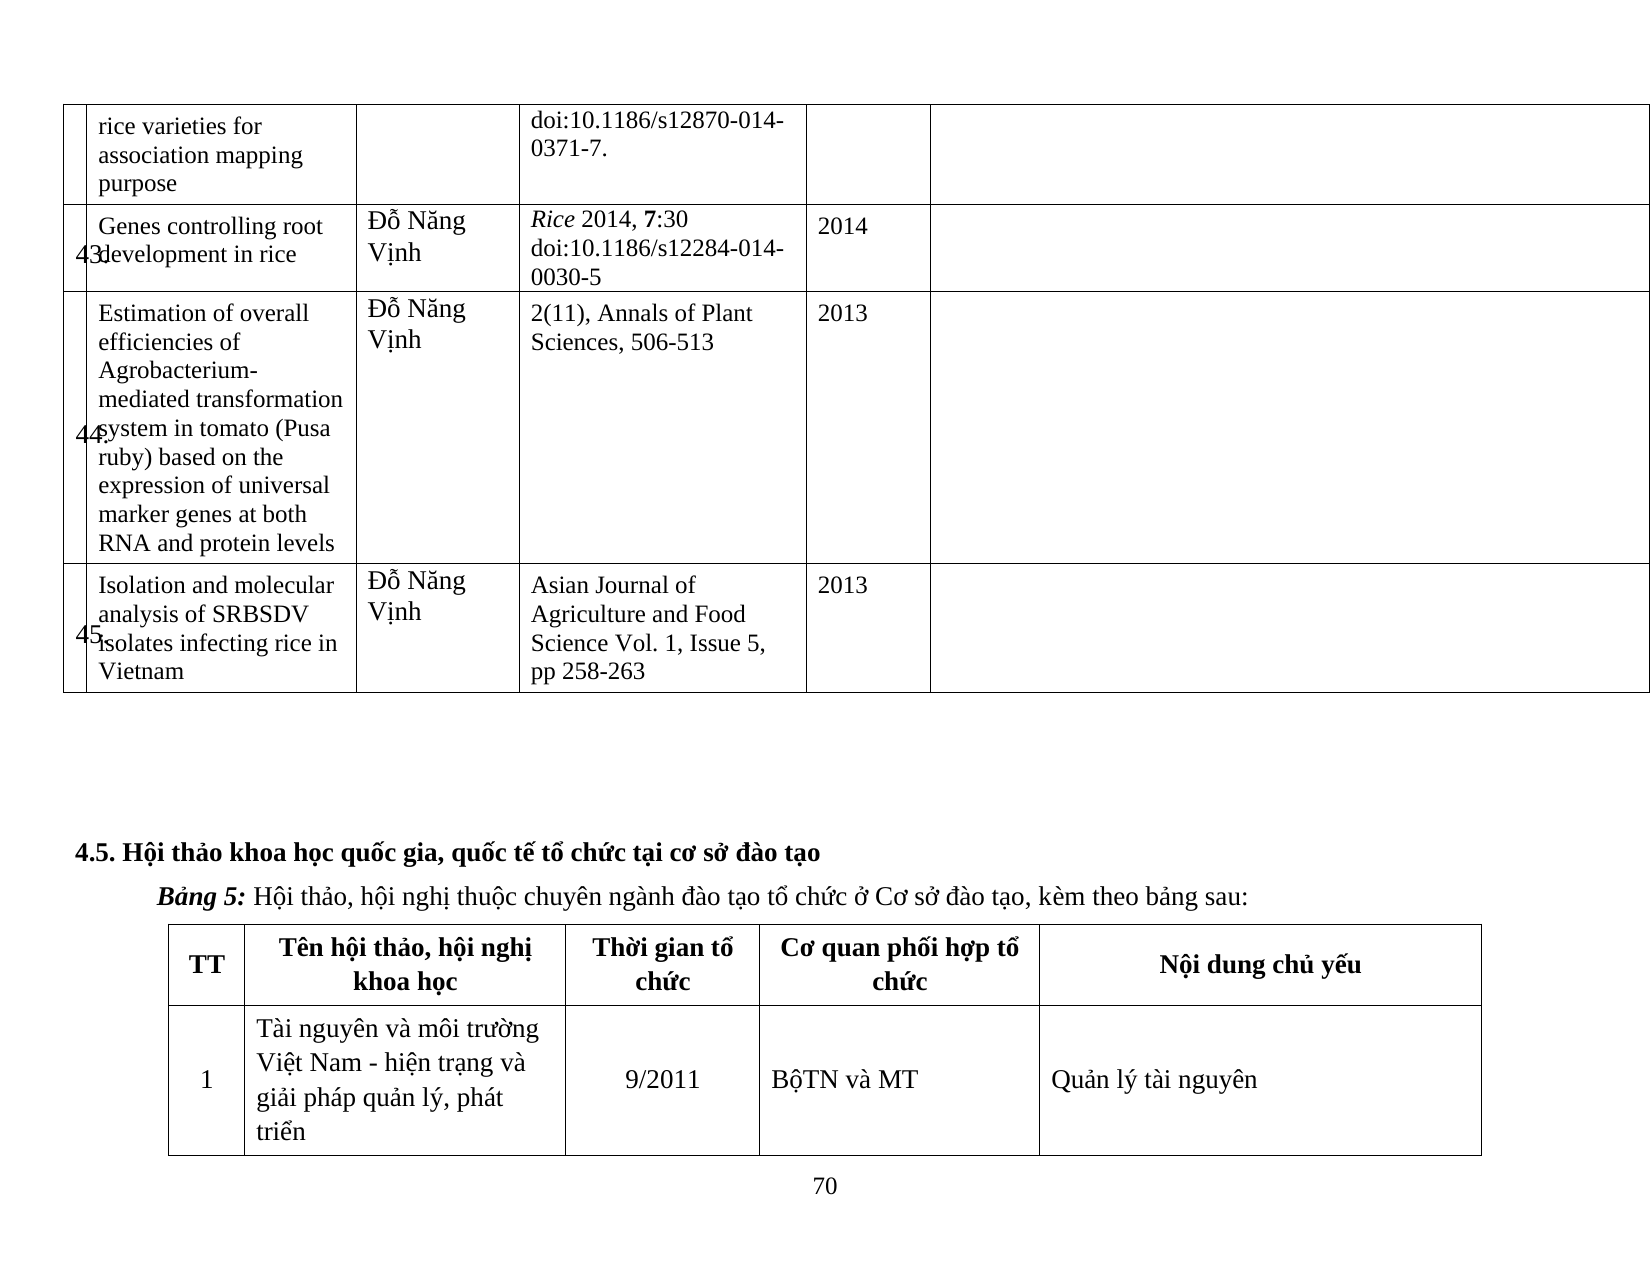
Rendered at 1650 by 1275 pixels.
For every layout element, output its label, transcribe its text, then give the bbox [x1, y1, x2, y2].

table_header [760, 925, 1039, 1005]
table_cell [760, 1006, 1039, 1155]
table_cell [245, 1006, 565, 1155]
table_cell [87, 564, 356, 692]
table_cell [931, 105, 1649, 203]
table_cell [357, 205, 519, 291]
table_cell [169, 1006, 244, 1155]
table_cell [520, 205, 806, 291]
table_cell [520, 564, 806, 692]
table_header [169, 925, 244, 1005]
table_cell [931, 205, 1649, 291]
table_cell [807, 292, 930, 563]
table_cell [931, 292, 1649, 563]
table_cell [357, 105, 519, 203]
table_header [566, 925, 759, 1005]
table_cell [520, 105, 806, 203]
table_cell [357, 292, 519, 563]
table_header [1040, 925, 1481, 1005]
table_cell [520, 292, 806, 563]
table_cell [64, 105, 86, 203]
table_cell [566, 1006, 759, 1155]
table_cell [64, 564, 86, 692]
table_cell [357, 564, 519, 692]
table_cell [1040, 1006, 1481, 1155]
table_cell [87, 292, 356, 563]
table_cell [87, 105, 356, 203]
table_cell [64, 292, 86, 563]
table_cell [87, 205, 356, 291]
text Bảng 5: Hội thảo, hội nghị thuộc chuyên ngành đào tạo tổ chức ở Cơ sở đào tạo, kèm theo bảng sau: [75, 880, 1575, 911]
text 4.5. Hội thảo khoa học quốc gia, quốc tế tổ chức tại cơ sở đào tạo [75, 836, 1575, 867]
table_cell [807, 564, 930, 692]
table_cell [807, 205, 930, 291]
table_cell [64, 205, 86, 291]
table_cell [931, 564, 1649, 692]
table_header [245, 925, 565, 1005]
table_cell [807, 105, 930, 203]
